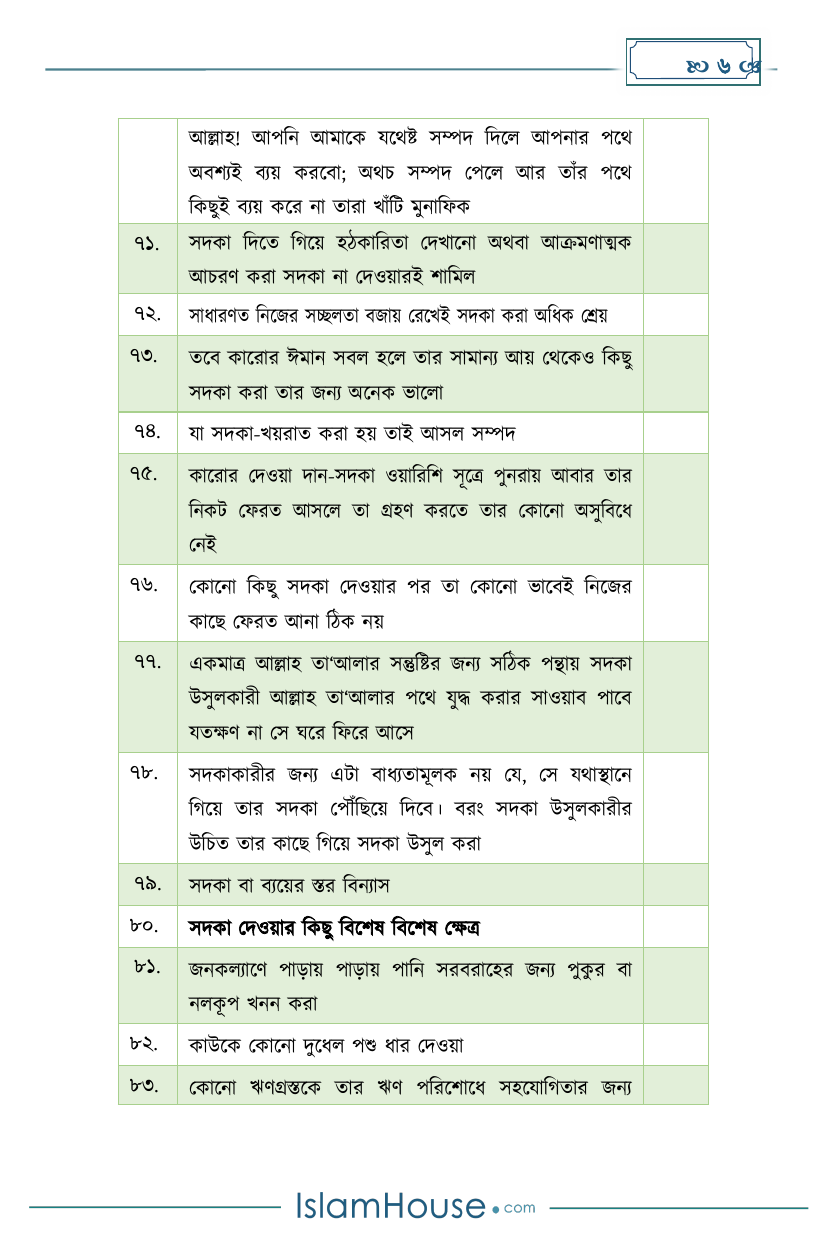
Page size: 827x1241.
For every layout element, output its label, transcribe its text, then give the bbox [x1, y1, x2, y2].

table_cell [178, 119, 643, 223]
table_cell [644, 906, 708, 947]
table_cell সদকাকারীর জন্য এটা বাধ্যতামূলক নয় যে, সে যথাস্থানে গিয়ে তার সদকা পৌঁছিয়ে দিবে। বরং সদকা উসুলকারীর উচিত তার কাছে গিয়ে সদকা উসুল করা [178, 753, 643, 863]
table_cell [119, 454, 177, 564]
table_cell [644, 336, 708, 411]
table_cell [119, 753, 177, 863]
table_cell [119, 642, 177, 752]
table_cell [644, 642, 708, 752]
table_cell সদকা দিতে গিয়ে হঠকারিতা দেখানো অথবা আক্রমণাত্মক আচরণ করা সদকা না দেওয়ারই শামিল [178, 224, 643, 293]
table_cell [119, 119, 177, 223]
table_cell কারোর দেওয়া দান-সদকা ওয়ারিশি সূত্রে পুনরায় আবার তার নিকট ফেরত আসলে তা গ্রহণ করতে তার কোনো অসুবিধে নেই [178, 454, 643, 564]
table_cell [644, 119, 708, 223]
table_cell [119, 336, 177, 411]
picture [289, 1187, 809, 1225]
table_cell [119, 1066, 177, 1104]
table_cell [644, 1024, 708, 1065]
table_cell [644, 948, 708, 1023]
table_cell [119, 294, 177, 335]
table_cell সাধারণত নিজের সচ্ছলতা বজায় রেখেই সদকা করা অধিক শ্রেয় [178, 294, 643, 335]
table_cell কোনো কিছু সদকা দেওয়ার পর তা কোনো ভাবেই নিজের কাছে ফেরত আনা ঠিক নয় [178, 565, 643, 641]
table_cell একমাত্র আল্লাহ তা‘আলার সন্তুষ্টির জন্য সঠিক পন্থায় সদকা উসুলকারী আল্লাহ তা‘আলার পথে যুদ্ধ করার সাওয়াব পাবে যতক্ষণ না সে ঘরে ফিরে আসে [178, 642, 643, 752]
table_cell [119, 224, 177, 293]
table_cell সদকা দেওয়ার কিছু বিশেষ বিশেষ ক্ষেত্র [178, 906, 643, 947]
table_cell কাউকে কোনো দুধেল পশু ধার দেওয়া [178, 1024, 643, 1065]
table_cell [644, 864, 708, 905]
table_cell [119, 1024, 177, 1065]
table_cell [644, 413, 708, 453]
table_cell [119, 413, 177, 453]
table_cell [644, 294, 708, 335]
table_cell [644, 1066, 708, 1104]
table_cell [644, 753, 708, 863]
picture [22, 1186, 281, 1224]
table_cell [119, 565, 177, 641]
table_cell [119, 864, 177, 905]
table_cell তবে কারোর ঈমান সবল হলে তার সামান্য আয় থেকেও কিছু সদকা করা তার জন্য অনেক ভালো [178, 336, 643, 411]
table_cell সদকা বা ব্যয়ের স্তর বিন্যাস [178, 864, 643, 905]
table_cell যা সদকা-খয়রাত করা হয় তাই আসল সম্পদ [178, 413, 643, 453]
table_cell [178, 1066, 643, 1104]
table_cell [119, 906, 177, 947]
table_cell [119, 948, 177, 1023]
table_cell [644, 454, 708, 564]
table_cell [644, 224, 708, 293]
table_cell জনকল্যাণে পাড়ায় পাড়ায় পানি সরবরাহের জন্য পুকুর বা নলকূপ খনন করা [178, 948, 643, 1023]
table_cell [644, 565, 708, 641]
